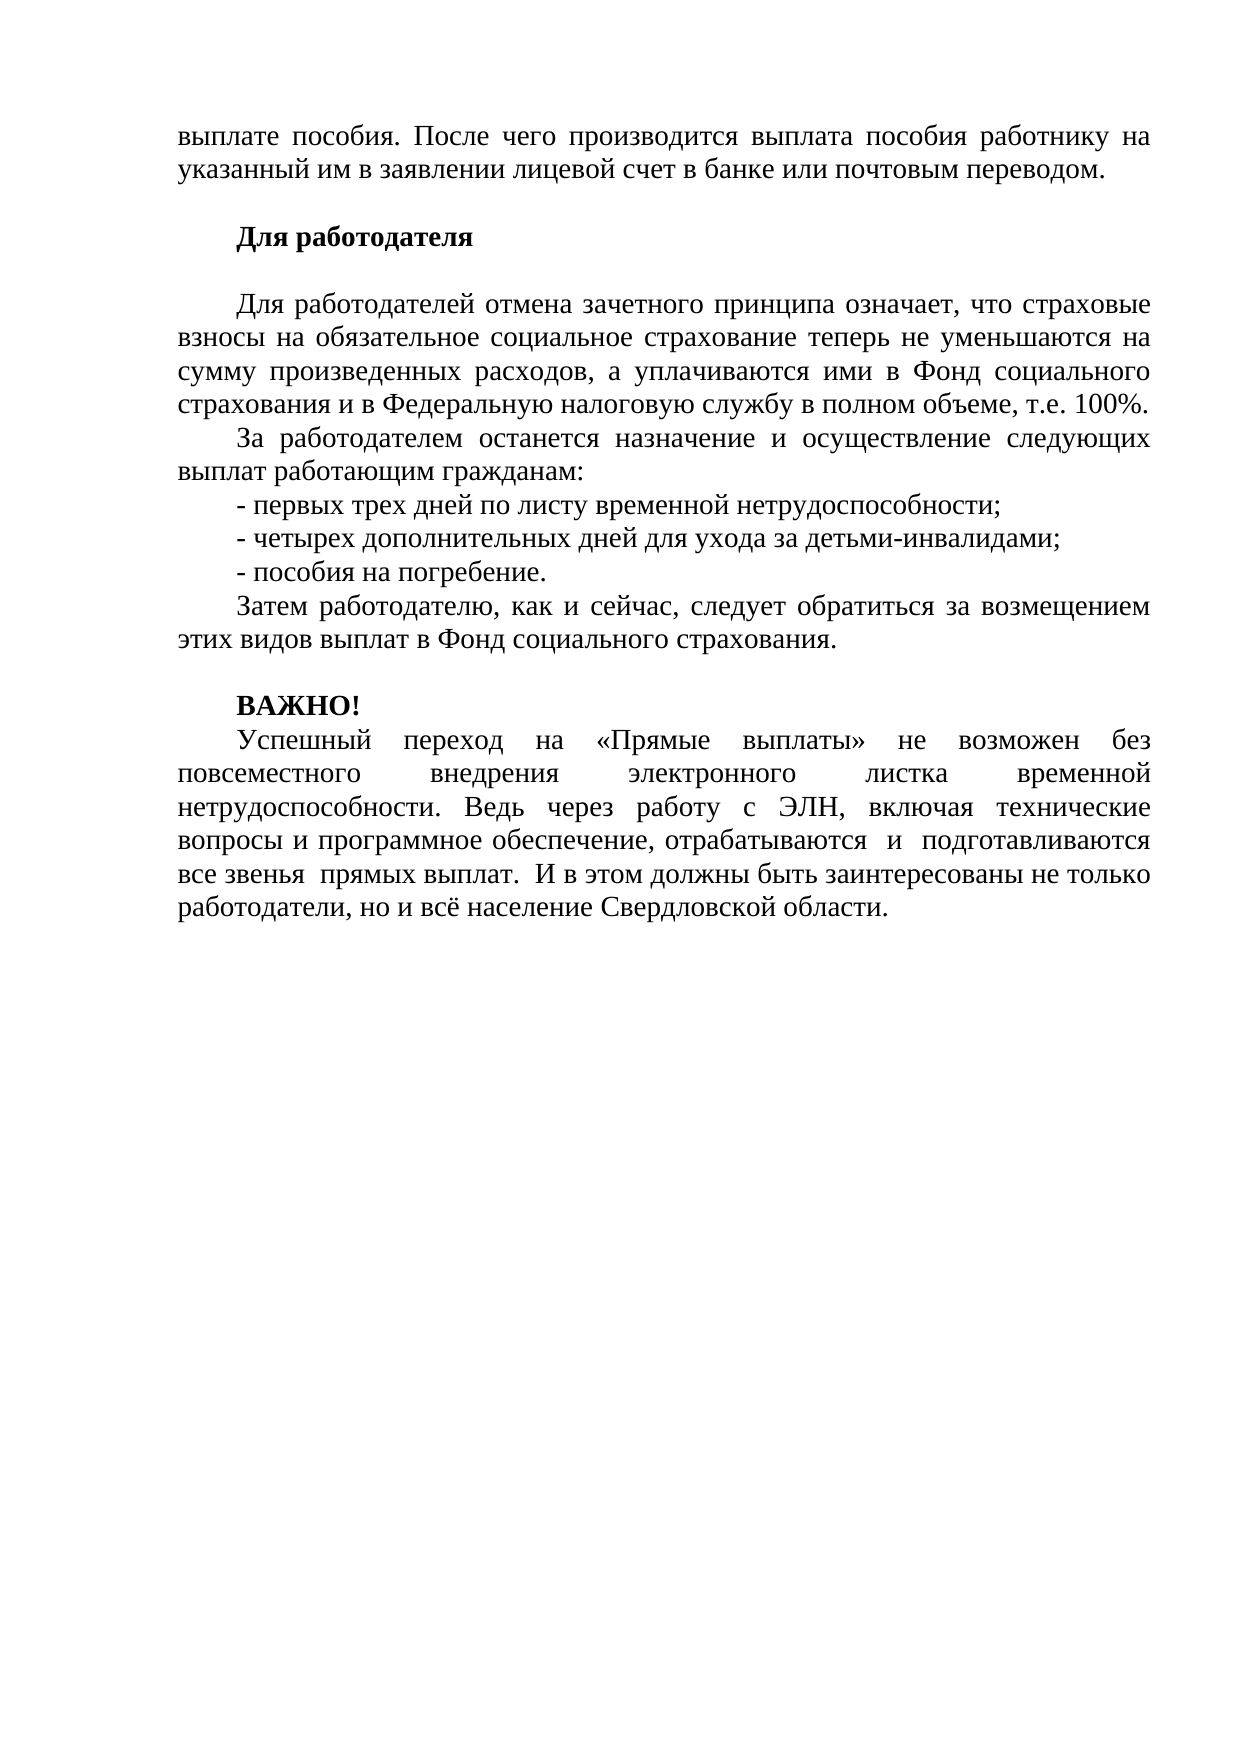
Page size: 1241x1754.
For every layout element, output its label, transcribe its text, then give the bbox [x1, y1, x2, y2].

text Затем работодателю, как и сейчас, следует обратиться за возмещением этих видов выплат в Фонд социального страхования. [177, 588, 1152, 655]
text Успешный переход на «Прямые выплаты» не возможен без повсеместного внедрения электронного листка временной нетрудоспособности. Ведь через работу с ЭЛН, включая технические вопросы и программное обеспечение, отрабатываются и подготавливаются все звенья прямых выплат. И в этом должны быть заинтересованы не только работодатели, но и всё население Свердловской области. [177, 722, 1152, 923]
text ВАЖНО! [177, 688, 1152, 722]
text - пособия на погребение. [177, 554, 1152, 588]
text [177, 118, 1152, 185]
text - первых трех дней по листу временной нетрудоспособности; [177, 487, 1152, 521]
text Для работодателя [177, 219, 1152, 252]
text За работодателем останется назначение и осуществление следующих выплат работающим гражданам: [177, 420, 1152, 487]
text Для работодателей отмена зачетного принципа означает, что страховые взносы на обязательное социальное страхование теперь не уменьшаются на сумму произведенных расходов, а уплачиваются ими в Фонд социального страхования и в Федеральную налоговую службу в полном объеме, т.е. 100%. [177, 286, 1152, 420]
text - четырех дополнительных дней для ухода за детьми-инвалидами; [177, 521, 1152, 554]
